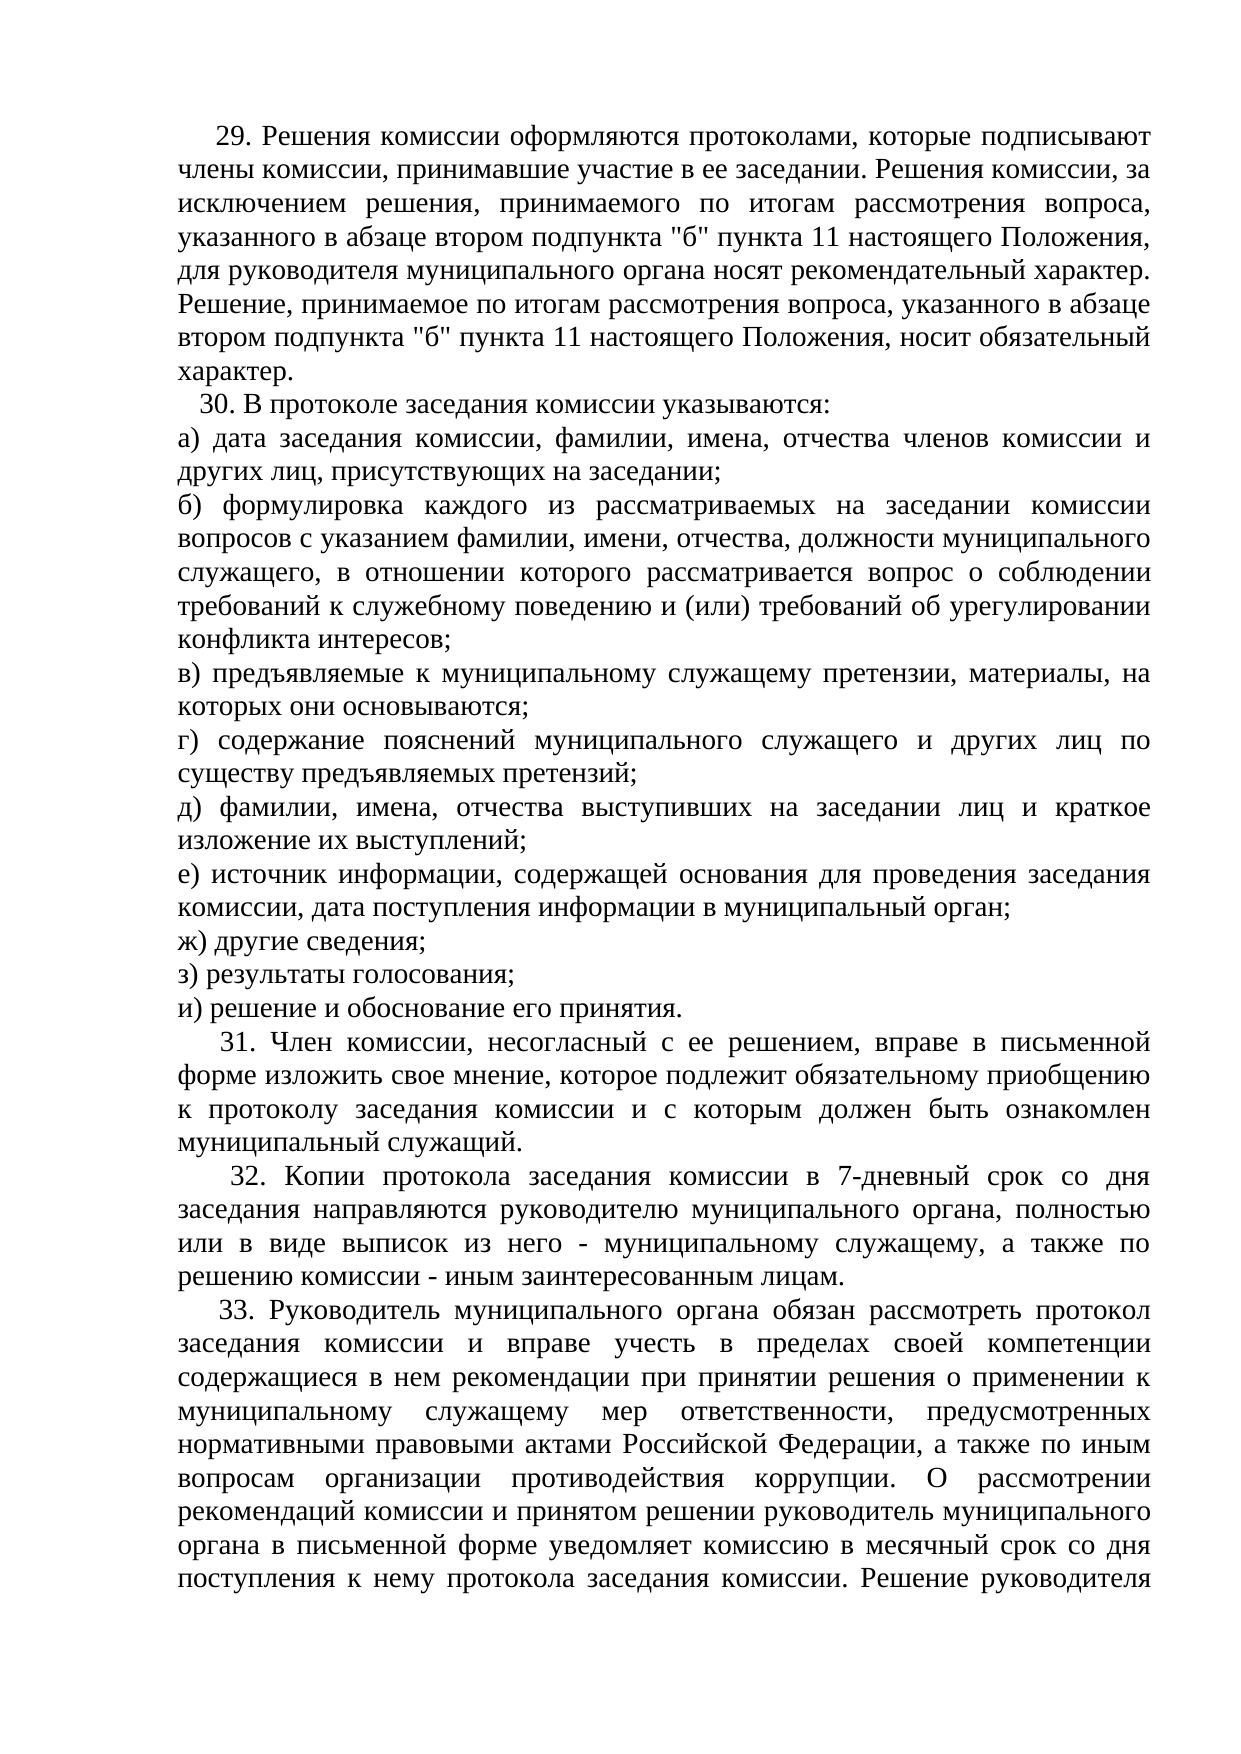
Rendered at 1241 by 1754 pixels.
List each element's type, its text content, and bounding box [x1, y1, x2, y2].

text з) результаты голосования; [177, 957, 1152, 990]
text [177, 1292, 1152, 1594]
text 30. В протоколе заседания комиссии указываются: [177, 386, 1152, 420]
text д) фамилии, имена, отчества выступивших на заседании лиц и краткое изложение их выступлений; [177, 789, 1152, 856]
text 29. Решения комиссии оформляются протоколами, которые подписывают члены комиссии, принимавшие участие в ее заседании. Решения комиссии, за исключением решения, принимаемого по итогам рассмотрения вопроса, указанного в абзаце втором подпункта "б" пункта 11 настоящего Положения, для руководителя муниципального органа носят рекомендательный характер. Решение, принимаемое по итогам рассмотрения вопроса, указанного в абзаце втором подпункта "б" пункта 11 настоящего Положения, носит обязательный характер. [177, 118, 1152, 386]
text 31. Член комиссии, несогласный с ее решением, вправе в письменной форме изложить свое мнение, которое подлежит обязательному приобщению к протоколу заседания комиссии и с которым должен быть ознакомлен муниципальный служащий. [177, 1024, 1152, 1158]
text 32. Копии протокола заседания комиссии в 7-дневный срок со дня заседания направляются руководителю муниципального органа, полностью или в виде выписок из него - муниципальному служащему, а также по решению комиссии - иным заинтересованным лицам. [177, 1158, 1152, 1292]
text а) дата заседания комиссии, фамилии, имена, отчества членов комиссии и других лиц, присутствующих на заседании; [177, 420, 1152, 487]
text ж) другие сведения; [177, 923, 1152, 957]
text и) решение и обоснование его принятия. [177, 990, 1152, 1024]
text б) формулировка каждого из рассматриваемых на заседании комиссии вопросов с указанием фамилии, имени, отчества, должности муниципального служащего, в отношении которого рассматривается вопрос о соблюдении требований к служебному поведению и (или) требований об урегулировании конфликта интересов; [177, 487, 1152, 655]
text е) источник информации, содержащей основания для проведения заседания комиссии, дата поступления информации в муниципальный орган; [177, 856, 1152, 923]
text в) предъявляемые к муниципальному служащему претензии, материалы, на которых они основываются; [177, 655, 1152, 722]
text г) содержание пояснений муниципального служащего и других лиц по существу предъявляемых претензий; [177, 722, 1152, 789]
